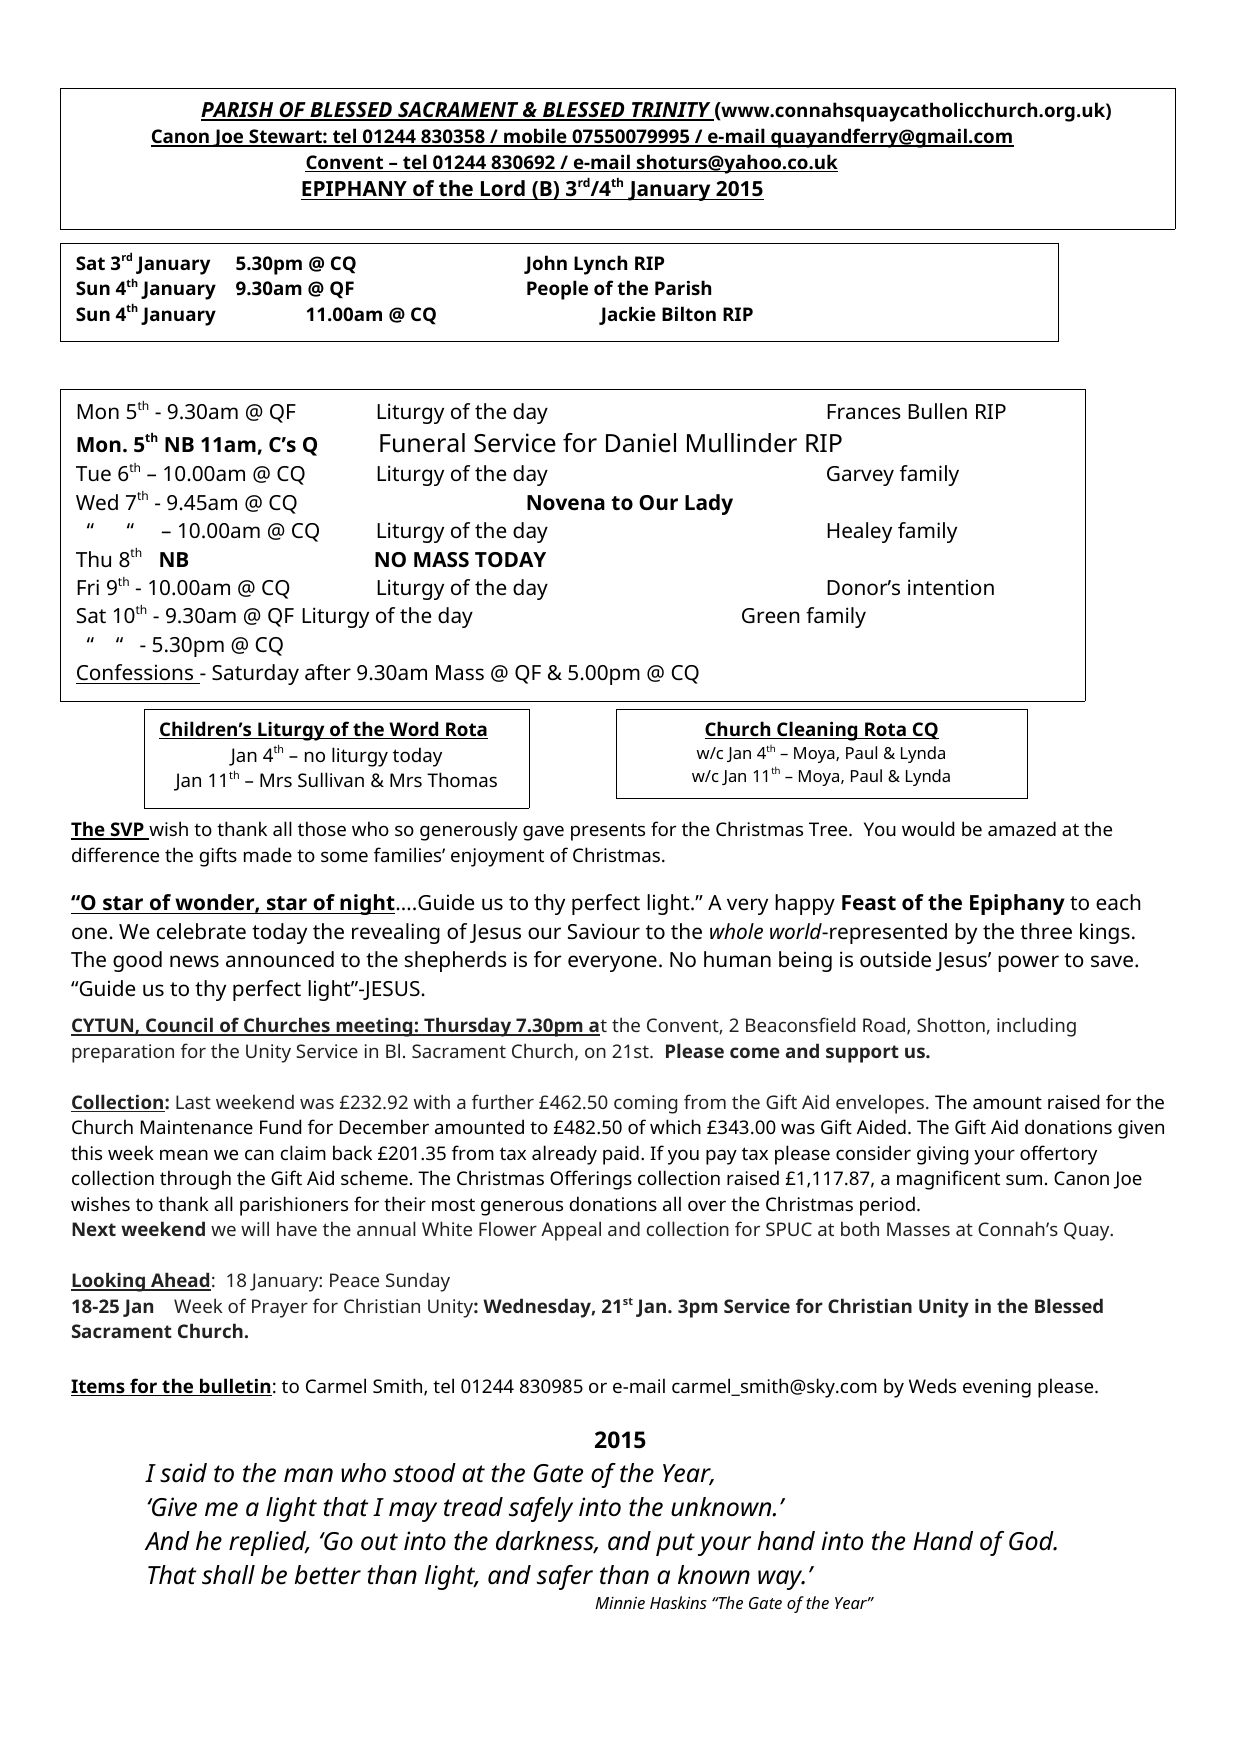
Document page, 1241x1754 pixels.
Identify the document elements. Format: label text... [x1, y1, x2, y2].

text That shall be better than light, and safer than a known way.’ [71, 1558, 1169, 1592]
text Items for the bulletin: to Carmel Smith, tel 01244 830985 or e-mail carmel_smith@sky.com by Weds evening please. [71, 1373, 1169, 1399]
text CYTUN, Council of Churches meeting: Thursday 7.30pm at the Convent, 2 Beaconsfield Road, Shotton, including preparation for the Unity Service in Bl. Sacrament Church, on 21st. Please come and support us. [71, 1013, 1169, 1064]
text Minnie Haskins “The Gate of the Year” [71, 1592, 1169, 1614]
text “O star of wonder, star of night….Guide us to thy perfect light.” A very happy Feast of the Epiphany to each one. We celebrate today the revealing of Jesus our Saviour to the whole world-represented by the three kings. The good news announced to the shepherds is for everyone. No human being is outside Jesus’ power to save. “Guide us to thy perfect light”-JESUS. [71, 888, 1169, 1002]
text Looking Ahead: 18 January: Peace Sunday [71, 1268, 1169, 1293]
text I said to the man who stood at the Gate of the Year, [71, 1455, 1169, 1489]
text Collection: Last weekend was £232.92 with a further £462.50 coming from the Gift Aid envelopes. The amount raised for the Church Maintenance Fund for December amounted to £482.50 of which £343.00 was Gift Aided. The Gift Aid donations given this week mean we can claim back £201.35 from tax already paid. If you pay tax please consider giving your offertory collection through the Gift Aid scheme. The Christmas Offerings collection raised £1,117.87, a magnificent sum. Canon Joe wishes to thank all parishioners for their most generous donations all over the Christmas period. [71, 1089, 1169, 1217]
text Next weekend we will have the annual White Flower Appeal and collection for SPUC at both Masses at Connah’s Quay. [71, 1217, 1169, 1242]
text 2015 [71, 1424, 1169, 1455]
text The SVP wish to thank all those who so generously gave presents for the Christmas Tree. You would be amazed at the difference the gifts made to some families’ enjoyment of Christmas. [71, 817, 1169, 868]
text 18-25 Jan Week of Prayer for Christian Unity: Wednesday, 21st Jan. 3pm Service for Christian Unity in the Blessed Sacrament Church. [71, 1293, 1169, 1344]
text ‘Give me a light that I may tread safely into the unknown.’ [71, 1489, 1169, 1523]
text And he replied, ‘Go out into the darkness, and put your hand into the Hand of God. [71, 1523, 1169, 1558]
